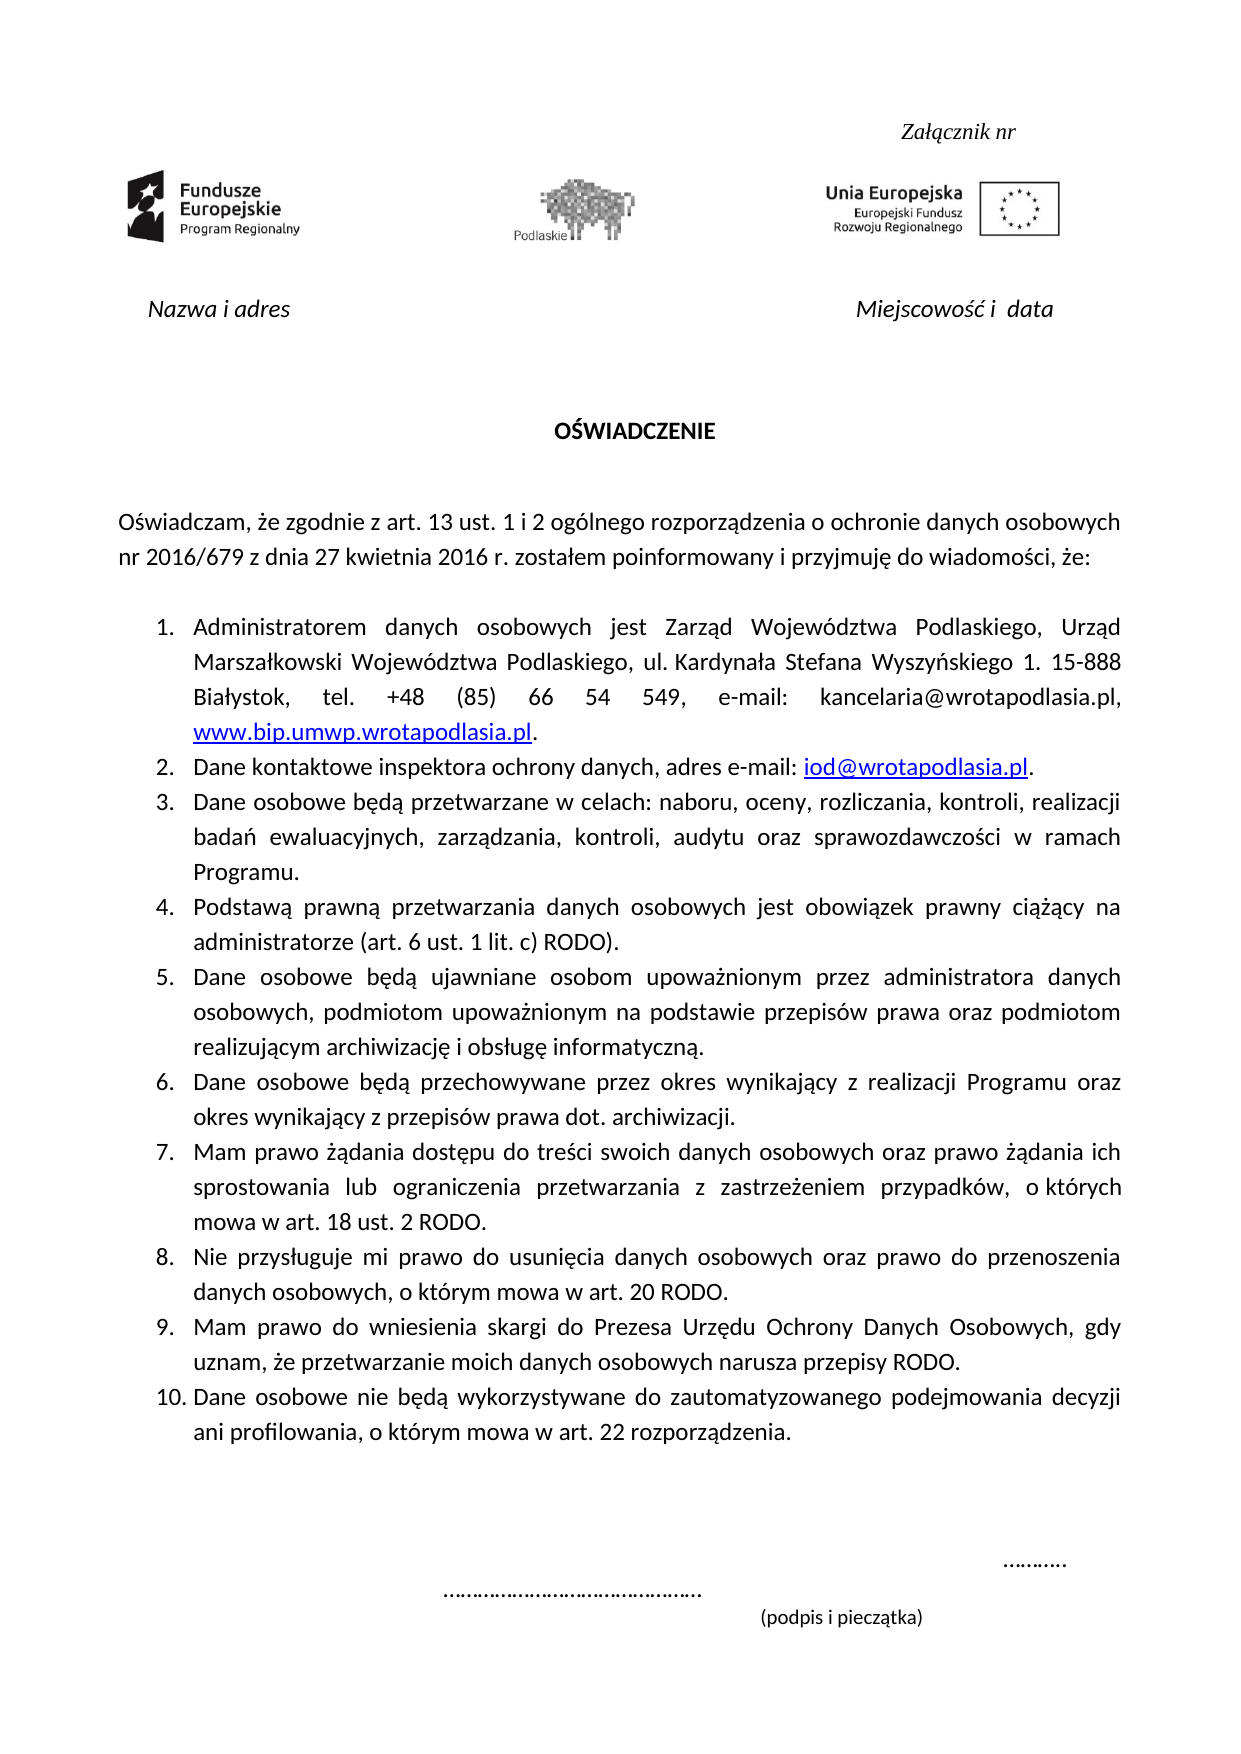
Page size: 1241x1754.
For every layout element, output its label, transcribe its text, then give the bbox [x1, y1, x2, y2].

list Dane kontaktowe inspektora ochrony danych, adres e-mail: iod@wrotapodlasia.pl. [156, 751, 1122, 782]
subtitle Nazwa i adres Miejscowość i data [148, 293, 1122, 323]
list Mam prawo żądania dostępu do treści swoich danych osobowych oraz prawo żądania ich sprostowania lub ograniczenia przetwarzania z zastrzeżeniem przypadków, o których mowa w art. 18 ust. 2 RODO. [156, 1136, 1122, 1237]
text Załącznik nr [901, 118, 1122, 144]
list Dane osobowe nie będą wykorzystywane do zautomatyzowanego podejmowania decyzji ani profilowania, o którym mowa w art. 22 rozporządzenia. [156, 1381, 1122, 1447]
text Oświadczam, że zgodnie z art. 13 ust. 1 i 2 ogólnego rozporządzenia o ochronie danych osobowych nr 2016/679 z dnia 27 kwietnia 2016 r. zostałem poinformowany i przyjmuję do wiadomości, że: [118, 506, 1122, 572]
list Dane osobowe będą ujawniane osobom upoważnionym przez administratora danych osobowych, podmiotom upoważnionym na podstawie przepisów prawa oraz podmiotom realizującym archiwizację i obsługę informatyczną. [156, 961, 1122, 1062]
list Dane osobowe będą przechowywane przez okres wynikający z realizacji Programu oraz okres wynikający z przepisów prawa dot. archiwizacji. [156, 1066, 1122, 1132]
text OŚWIADCZENIE [148, 415, 1122, 445]
text (podpis i pieczątka) [561, 1604, 1122, 1629]
list Mam prawo do wniesienia skargi do Prezesa Urzędu Ochrony Danych Osobowych, gdy uznam, że przetwarzanie moich danych osobowych narusza przepisy RODO. [156, 1311, 1122, 1377]
text ………..……………………………………… [443, 1543, 1122, 1604]
list Podstawą prawną przetwarzania danych osobowych jest obowiązek prawny ciążący na administratorze (art. 6 ust. 1 lit. c) RODO). [156, 891, 1122, 957]
list Administratorem danych osobowych jest Zarząd Województwa Podlaskiego, Urząd Marszałkowski Województwa Podlaskiego, ul. Kardynała Stefana Wyszyńskiego 1. 15-888 Białystok, tel. +48 (85) 66 54 549, e-mail: kancelaria@wrotapodlasia.pl, www.bip.umwp.wrotapodlasia.pl. [156, 611, 1122, 747]
picture [118, 168, 1064, 245]
list Dane osobowe będą przetwarzane w celach: naboru, oceny, rozliczania, kontroli, realizacji badań ewaluacyjnych, zarządzania, kontroli, audytu oraz sprawozdawczości w ramach Programu. [156, 786, 1122, 887]
list Nie przysługuje mi prawo do usunięcia danych osobowych oraz prawo do przenoszenia danych osobowych, o którym mowa w art. 20 RODO. [156, 1241, 1122, 1307]
